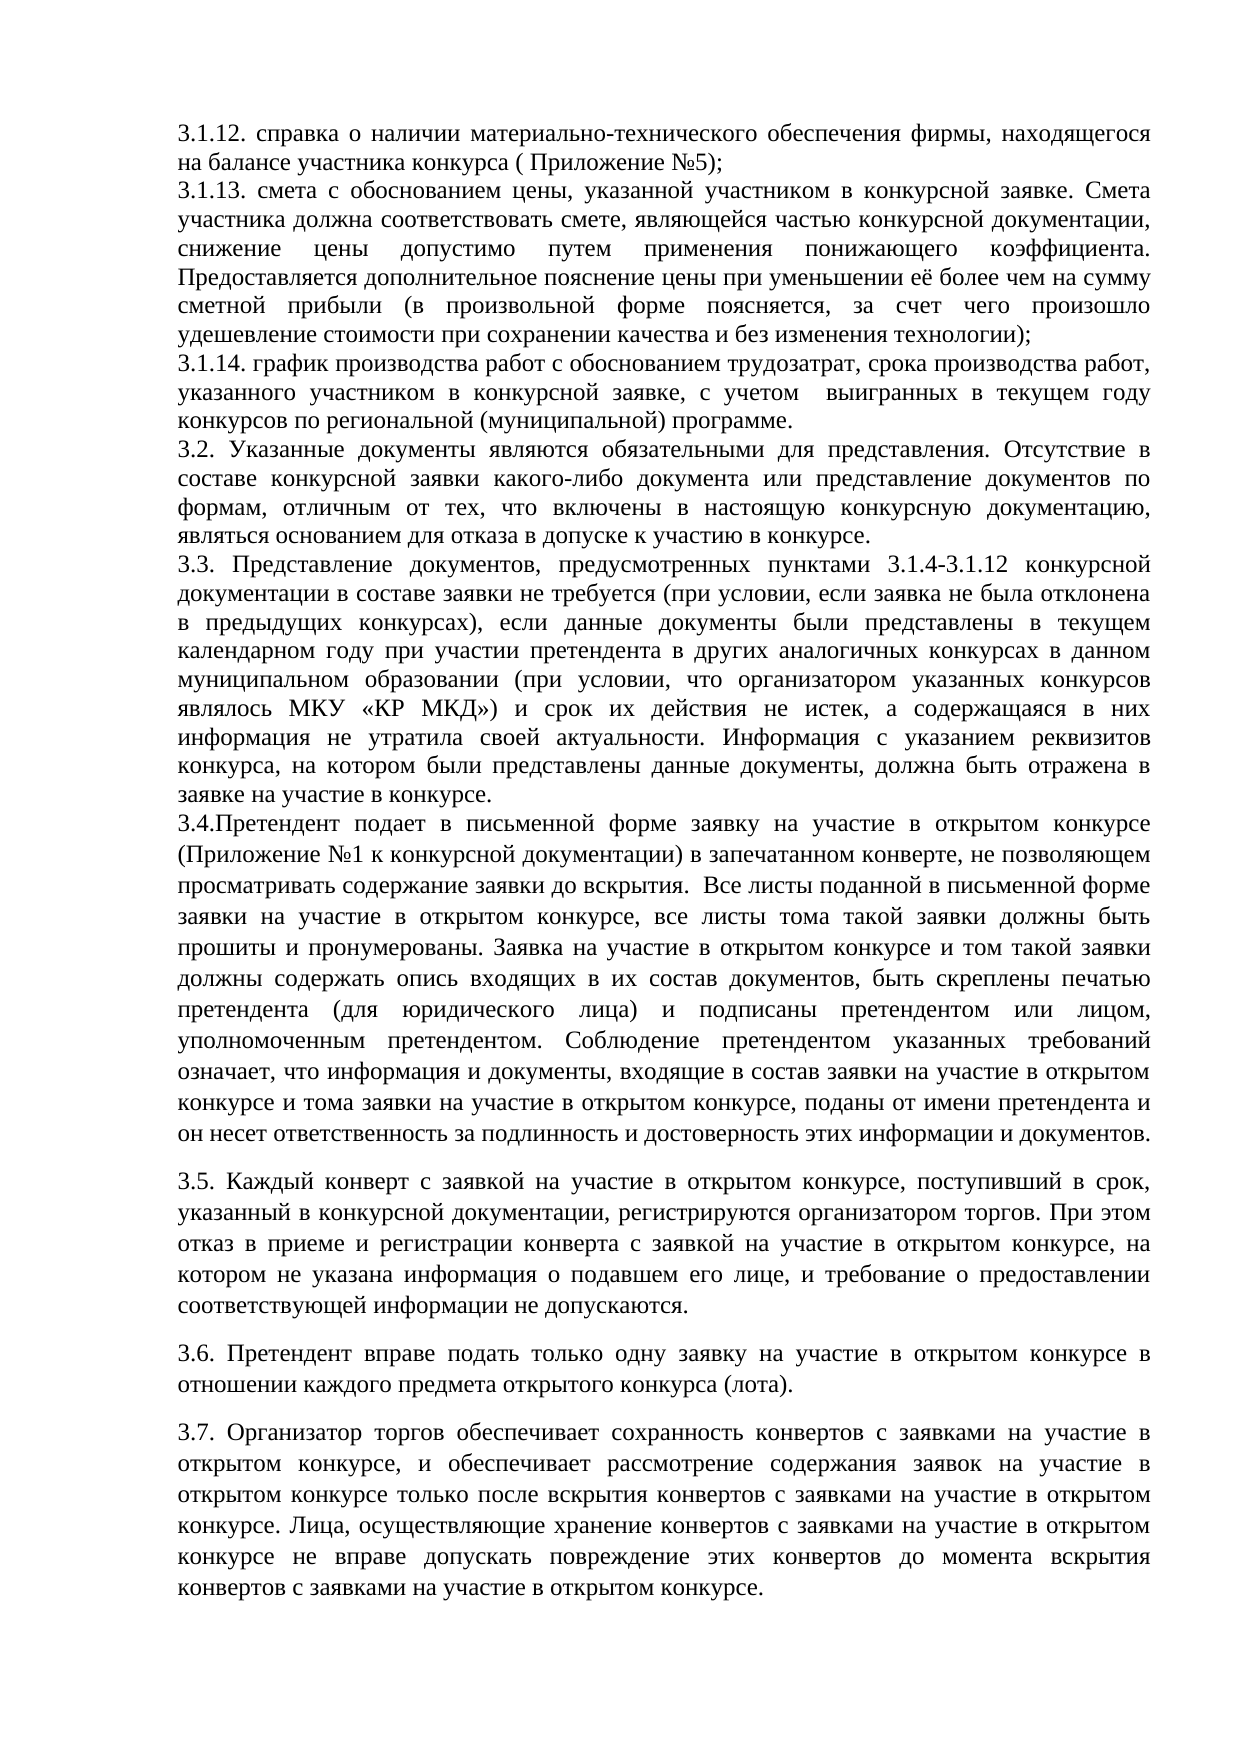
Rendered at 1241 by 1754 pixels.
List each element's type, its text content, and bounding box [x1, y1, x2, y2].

text 3.7. Организатор торгов обеспечивает сохранность конвертов с заявками на участие в открытом конкурсе, и обеспечивает рассмотрение содержания заявок на участие в открытом конкурсе только после вскрытия конвертов с заявками на участие в открытом конкурсе. Лица, осуществляющие хранение конвертов с заявками на участие в открытом конкурсе не вправе допускать повреждение этих конвертов до момента вскрытия конвертов с заявками на участие в открытом конкурсе. [177, 1417, 1152, 1601]
text 3.1.13. смета с обоснованием цены, указанной участником в конкурсной заявке. Смета участника должна соответствовать смете, являющейся частью конкурсной документации, снижение цены допустимо путем применения понижающего коэффициента. Предоставляется дополнительное пояснение цены при уменьшении её более чем на сумму сметной прибыли (в произвольной форме поясняется, за счет чего произошло удешевление стоимости при сохранении качества и без изменения технологии); [177, 176, 1152, 348]
text 3.5. Каждый конверт с заявкой на участие в открытом конкурсе, поступивший в срок, указанный в конкурсной документации, регистрируются организатором торгов. При этом отказ в приеме и регистрации конверта с заявкой на участие в открытом конкурсе, на котором не указана информация о подавшем его лице, и требование о предоставлении соответствующей информации не допускаются. [177, 1166, 1152, 1319]
text 3.6. Претендент вправе подать только одну заявку на участие в открытом конкурсе в отношении каждого предмета открытого конкурса (лота). [177, 1338, 1152, 1398]
text 3.3. Представление документов, предусмотренных пунктами 3.1.4-3.1.12 конкурсной документации в составе заявки не требуется (при условии, если заявка не была отклонена в предыдущих конкурсах), если данные документы были представлены в текущем календарном году при участии претендента в других аналогичных конкурсах в данном муниципальном образовании (при условии, что организатором указанных конкурсов являлось МКУ «КР МКД») и срок их действия не истек, а содержащаяся в них информация не утратила своей актуальности. Информация с указанием реквизитов конкурса, на котором были представлены данные документы, должна быть отражена в заявке на участие в конкурсе. [177, 549, 1152, 808]
text 3.4.Претендент подает в письменной форме заявку на участие в открытом конкурсе (Приложение №1 к конкурсной документации) в запечатанном конверте, не позволяющем просматривать содержание заявки до вскрытия. Все листы поданной в письменной форме заявки на участие в открытом конкурсе, все листы тома такой заявки должны быть прошиты и пронумерованы. Заявка на участие в открытом конкурсе и том такой заявки должны содержать опись входящих в их состав документов, быть скреплены печатью претендента (для юридического лица) и подписаны претендентом или лицом, уполномоченным претендентом. Соблюдение претендентом указанных требований означает, что информация и документы, входящие в состав заявки на участие в открытом конкурсе и тома заявки на участие в открытом конкурсе, поданы от имени претендента и он несет ответственность за подлинность и достоверность этих информации и документов. [177, 808, 1152, 1147]
text 3.2. Указанные документы являются обязательными для представления. Отсутствие в составе конкурсной заявки какого-либо документа или представление документов по формам, отличным от тех, что включены в настоящую конкурсную документацию, являться основанием для отказа в допуске к участию в конкурсе. [177, 434, 1152, 549]
text 3.1.12. справка о наличии материально-технического обеспечения фирмы, находящегося на балансе участника конкурса ( Приложение №5); [177, 118, 1152, 176]
text 3.1.14. график производства работ с обоснованием трудозатрат, срока производства работ, указанного участником в конкурсной заявке, с учетом выигранных в текущем году конкурсов по региональной (муниципальной) программе. [177, 348, 1152, 434]
